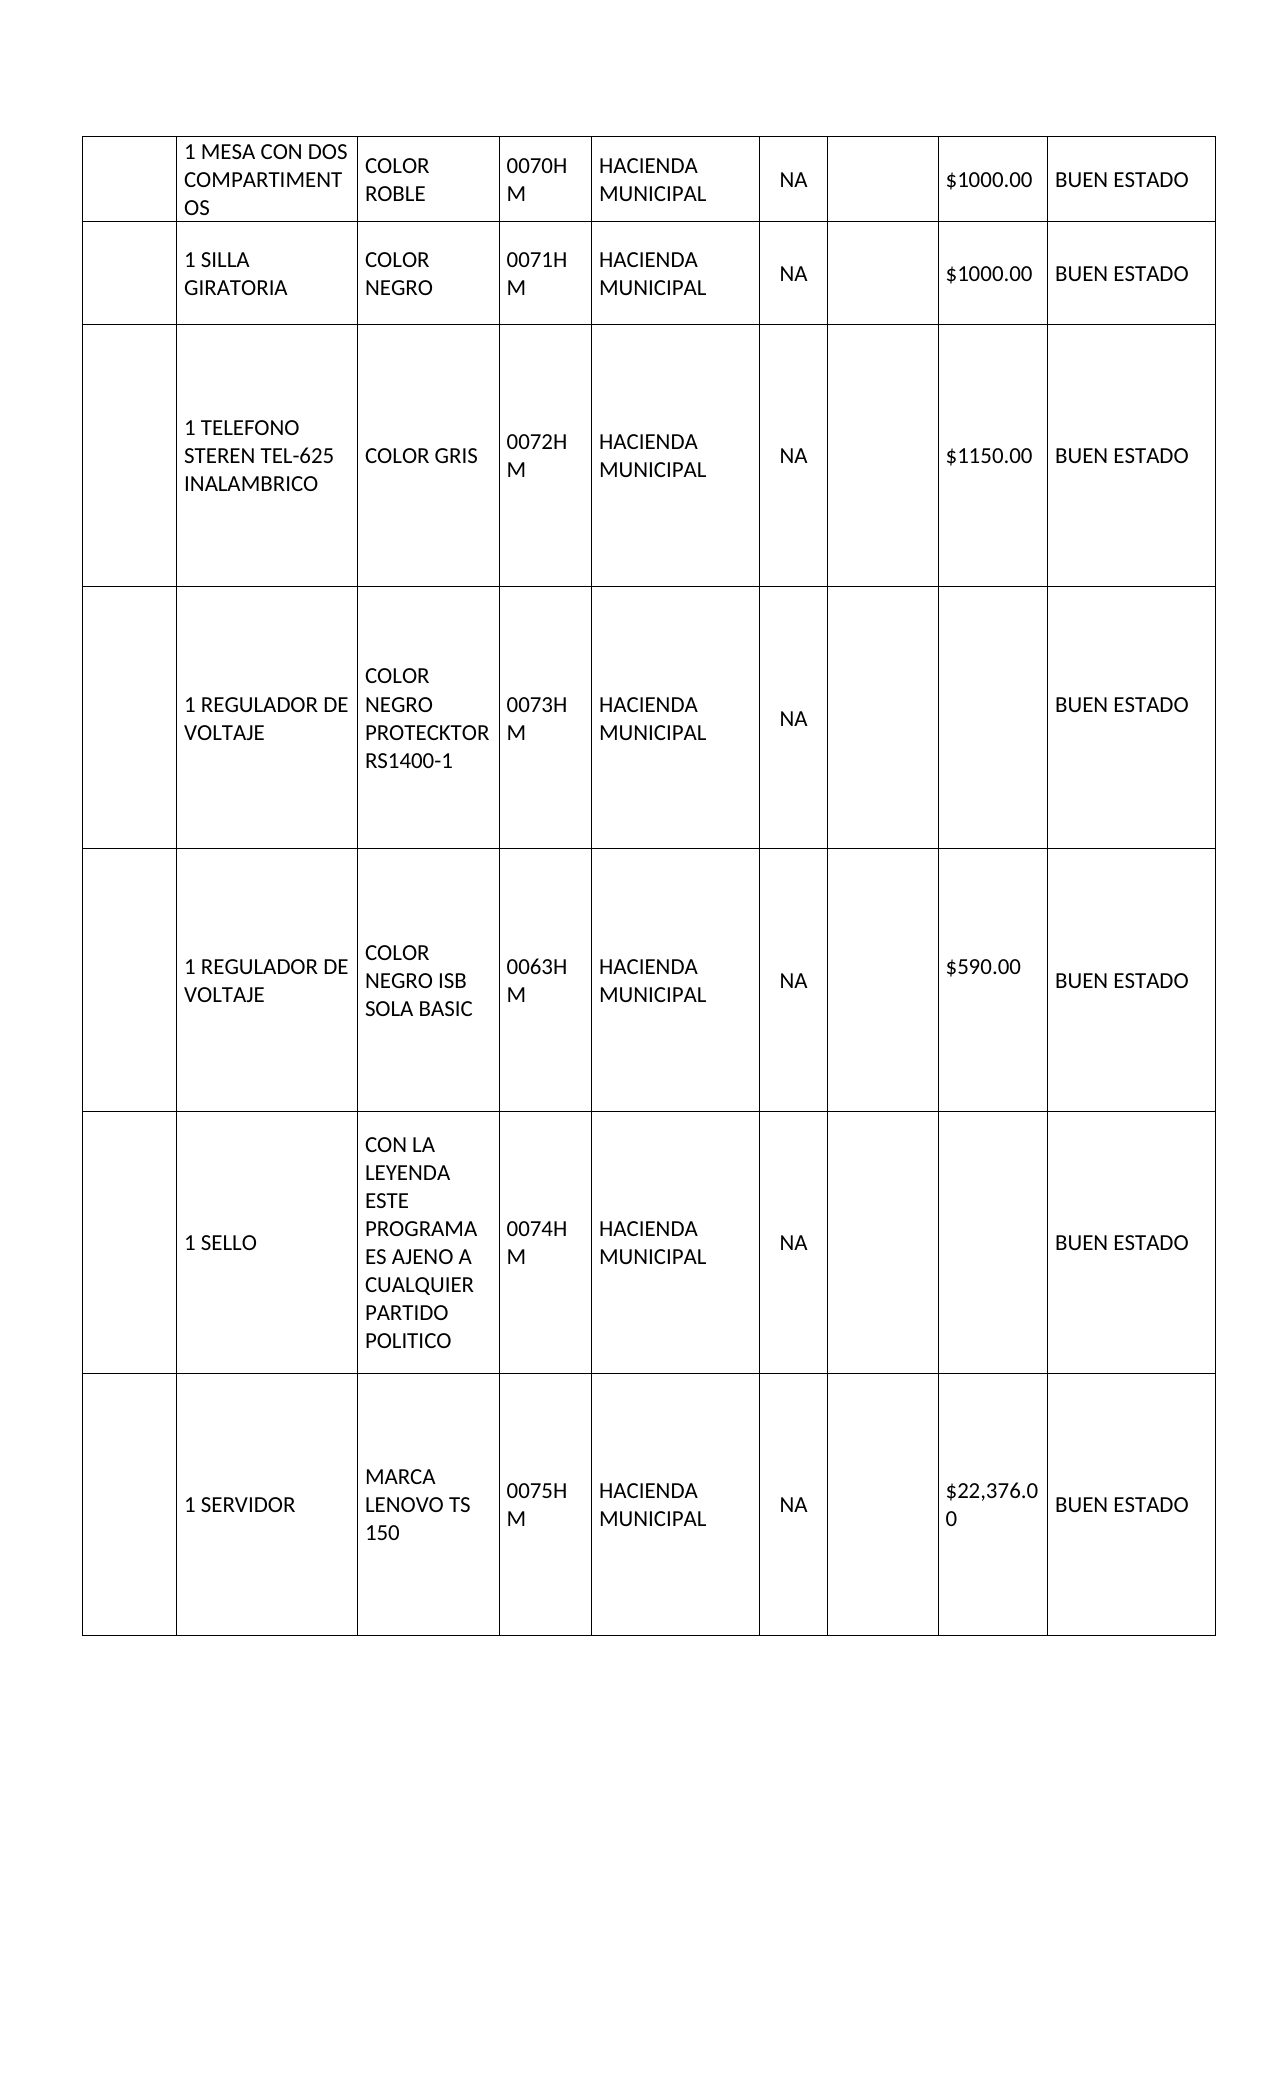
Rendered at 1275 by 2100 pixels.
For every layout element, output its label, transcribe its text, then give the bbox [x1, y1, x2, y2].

table_cell NA [760, 587, 827, 848]
table_cell 1 SELLO [177, 1112, 357, 1373]
table_cell COLOR NEGRO ISB SOLA BASIC [358, 849, 499, 1111]
table_cell [828, 222, 938, 324]
table_cell [828, 849, 938, 1111]
table_cell [939, 587, 1047, 848]
table_cell NA [760, 222, 827, 324]
table_cell [130, 587, 176, 848]
table_cell 1 TELEFONO STEREN TEL-625 INALAMBRICO [177, 325, 357, 586]
table_cell [130, 222, 176, 324]
table_cell HACIENDA MUNICIPAL [592, 137, 759, 221]
table_cell BUEN ESTADO [1048, 325, 1215, 586]
table_cell [130, 325, 176, 586]
table_cell $1000.00 [939, 137, 1047, 221]
table_cell $590.00 [939, 849, 1047, 1111]
table_cell [828, 1374, 938, 1635]
table_cell 1 SERVIDOR [177, 1374, 357, 1635]
table_cell BUEN ESTADO [1048, 849, 1215, 1111]
table_cell [828, 1112, 938, 1373]
table_cell [130, 849, 176, 1111]
table_cell [83, 325, 130, 586]
table_cell [939, 1112, 1047, 1373]
table_cell [828, 587, 938, 848]
table_cell HACIENDA MUNICIPAL [592, 1112, 759, 1373]
table_cell 0063HM [500, 849, 591, 1111]
table_cell 0072HM [500, 325, 591, 586]
table_cell 0073HM [500, 587, 591, 848]
table_cell NA [760, 849, 827, 1111]
table_cell BUEN ESTADO [1048, 587, 1215, 848]
table_cell NA [760, 137, 827, 221]
table_cell $1150.00 [939, 325, 1047, 586]
table_cell 0074HM [500, 1112, 591, 1373]
table_cell [83, 587, 130, 848]
table_cell 0070HM [500, 137, 591, 221]
table_cell 0071HM [500, 222, 591, 324]
table_cell [828, 325, 938, 586]
table_cell 1 MESA CON DOS COMPARTIMENTOS [177, 137, 357, 221]
table_cell 1 REGULADOR DE VOLTAJE [177, 849, 357, 1111]
table_cell COLOR NEGRO PROTECKTOR RS1400-1 [358, 587, 499, 848]
table_cell [83, 137, 130, 221]
table_cell HACIENDA MUNICIPAL [592, 325, 759, 586]
table_cell NA [760, 1112, 827, 1373]
table_cell [828, 137, 938, 221]
table_cell BUEN ESTADO [1048, 222, 1215, 324]
table_cell HACIENDA MUNICIPAL [592, 222, 759, 324]
table_cell 1 REGULADOR DE VOLTAJE [177, 587, 357, 848]
table_cell [83, 1112, 130, 1373]
table_cell [130, 1374, 176, 1635]
table_cell [130, 137, 176, 221]
table_cell [83, 1374, 130, 1635]
table_cell 0075HM [500, 1374, 591, 1635]
table_cell MARCA LENOVO TS 150 [358, 1374, 499, 1635]
table_cell HACIENDA MUNICIPAL [592, 849, 759, 1111]
table_cell [83, 222, 130, 324]
table_cell $1000.00 [939, 222, 1047, 324]
table_cell COLOR GRIS [358, 325, 499, 586]
table_cell BUEN ESTADO [1048, 137, 1215, 221]
table_cell BUEN ESTADO [1048, 1112, 1215, 1373]
table_cell HACIENDA MUNICIPAL [592, 587, 759, 848]
table_cell NA [760, 325, 827, 586]
table_cell BUEN ESTADO [1048, 1374, 1215, 1635]
table_cell [130, 1112, 176, 1373]
table_cell $22,376.00 [939, 1374, 1047, 1635]
table_cell NA [760, 1374, 827, 1635]
table_cell 1 SILLA GIRATORIA [177, 222, 357, 324]
table_cell CON LA LEYENDA ESTE PROGRAMA ES AJENO A CUALQUIER PARTIDO POLITICO [358, 1112, 499, 1373]
table_cell COLOR NEGRO [358, 222, 499, 324]
table_cell COLOR ROBLE [358, 137, 499, 221]
table_cell HACIENDA MUNICIPAL [592, 1374, 759, 1635]
table_cell [83, 849, 130, 1111]
